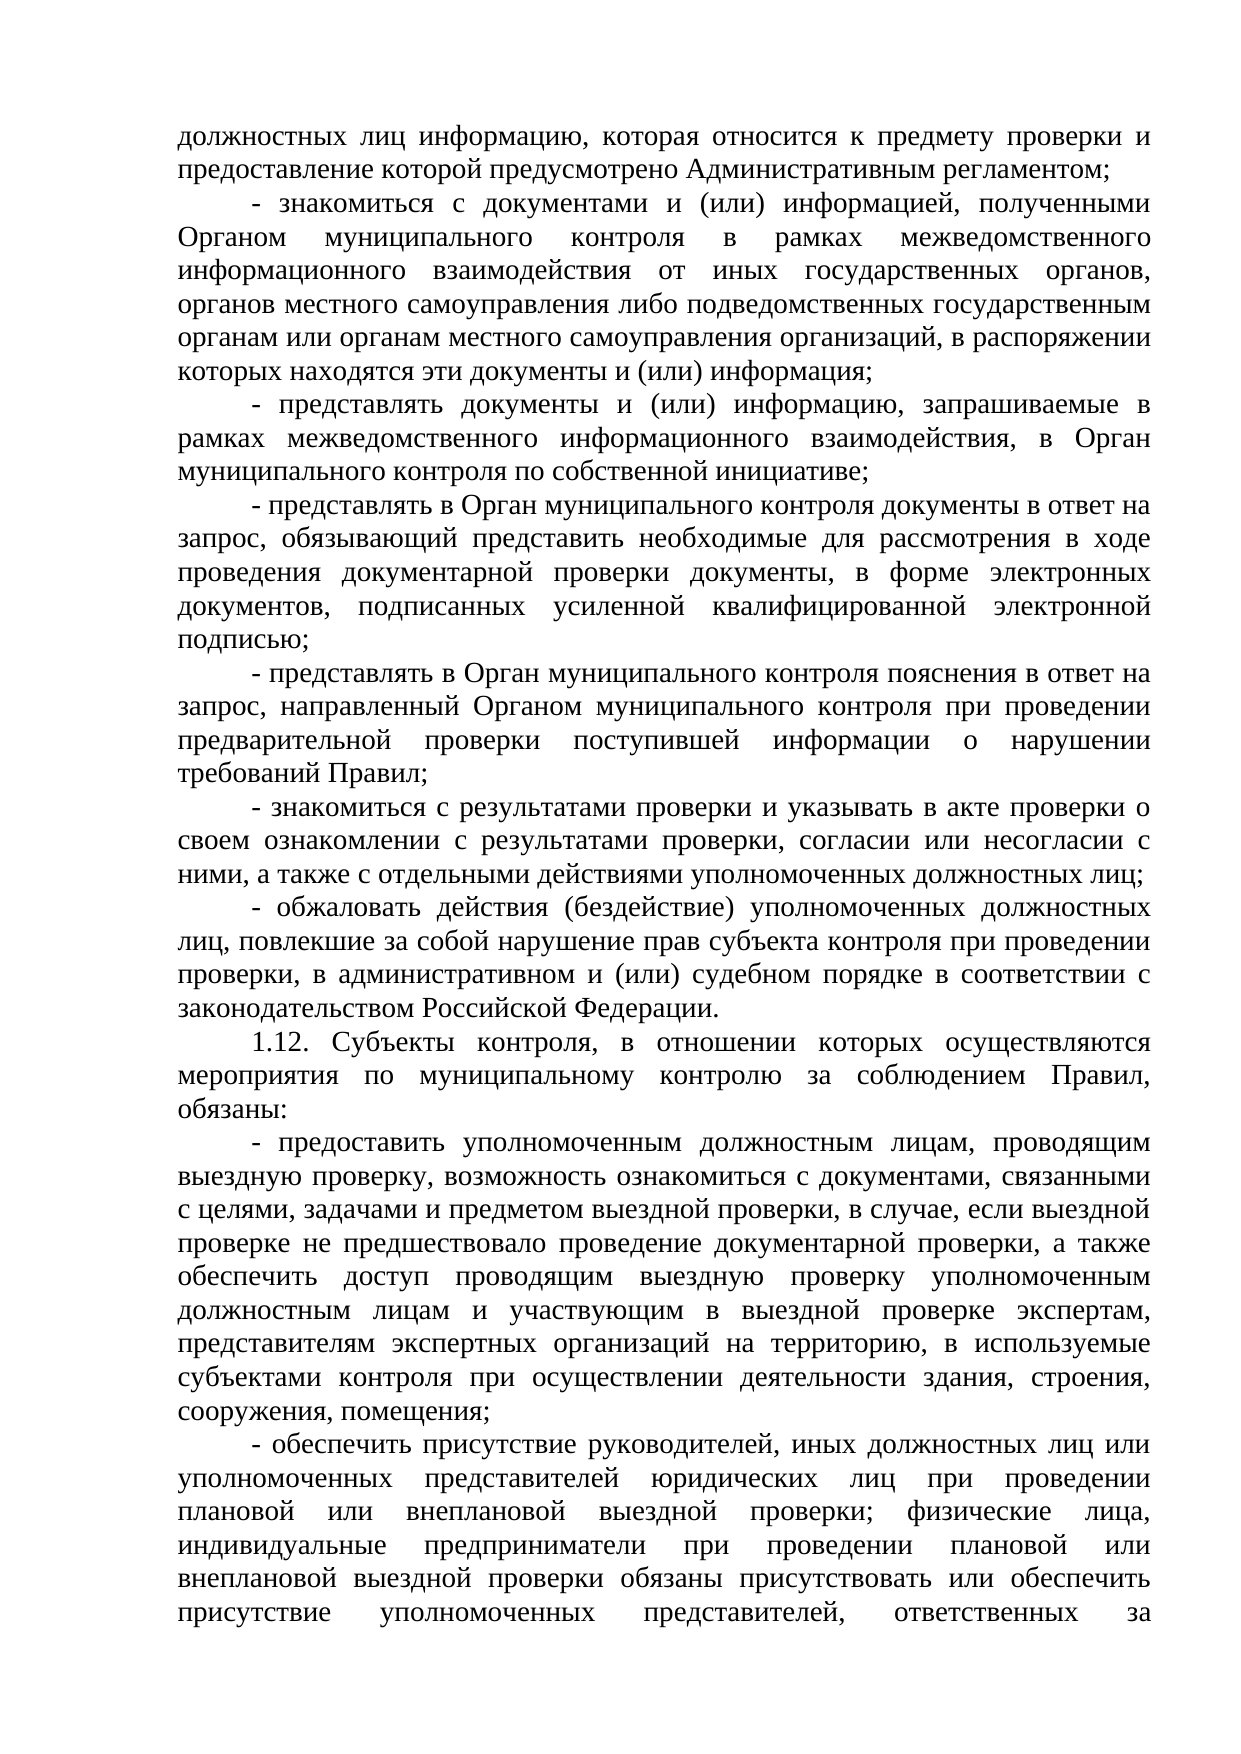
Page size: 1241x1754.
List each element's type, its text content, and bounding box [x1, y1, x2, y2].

text - представлять в Орган муниципального контроля пояснения в ответ на запрос, направленный Органом муниципального контроля при проведении предварительной проверки поступившей информации о нарушении требований Правил; [177, 655, 1152, 789]
text 1.12. Субъекты контроля, в отношении которых осуществляются мероприятия по муниципальному контролю за соблюдением Правил, обязаны: [177, 1024, 1152, 1124]
text - знакомиться с результатами проверки и указывать в акте проверки о своем ознакомлении с результатами проверки, согласии или несогласии с ними, а также с отдельными действиями уполномоченных должностных лиц; [177, 789, 1152, 889]
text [177, 1426, 1152, 1627]
text - обжаловать действия (бездействие) уполномоченных должностных лиц, повлекшие за собой нарушение прав субъекта контроля при проведении проверки, в административном и (или) судебном порядке в соответствии с законодательством Российской Федерации. [177, 889, 1152, 1024]
text - предоставить уполномоченным должностным лицам, проводящим выездную проверку, возможность ознакомиться с документами, связанными с целями, задачами и предметом выездной проверки, в случае, если выездной проверке не предшествовало проведение документарной проверки, а также обеспечить доступ проводящим выездную проверку уполномоченным должностным лицам и участвующим в выездной проверке экспертам, представителям экспертных организаций на территорию, в используемые субъектами контроля при осуществлении деятельности здания, строения, сооружения, помещения; [177, 1124, 1152, 1426]
text - представлять документы и (или) информацию, запрашиваемые в рамках межведомственного информационного взаимодействия, в Орган муниципального контроля по собственной инициативе; [177, 386, 1152, 487]
text - знакомиться с документами и (или) информацией, полученными Органом муниципального контроля в рамках межведомственного информационного взаимодействия от иных государственных органов, органов местного самоуправления либо подведомственных государственным органам или органам местного самоуправления организаций, в распоряжении которых находятся эти документы и (или) информация; [177, 185, 1152, 386]
text - представлять в Орган муниципального контроля документы в ответ на запрос, обязывающий представить необходимые для рассмотрения в ходе проведения документарной проверки документы, в форме электронных документов, подписанных усиленной квалифицированной электронной подписью; [177, 487, 1152, 655]
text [177, 118, 1152, 185]
